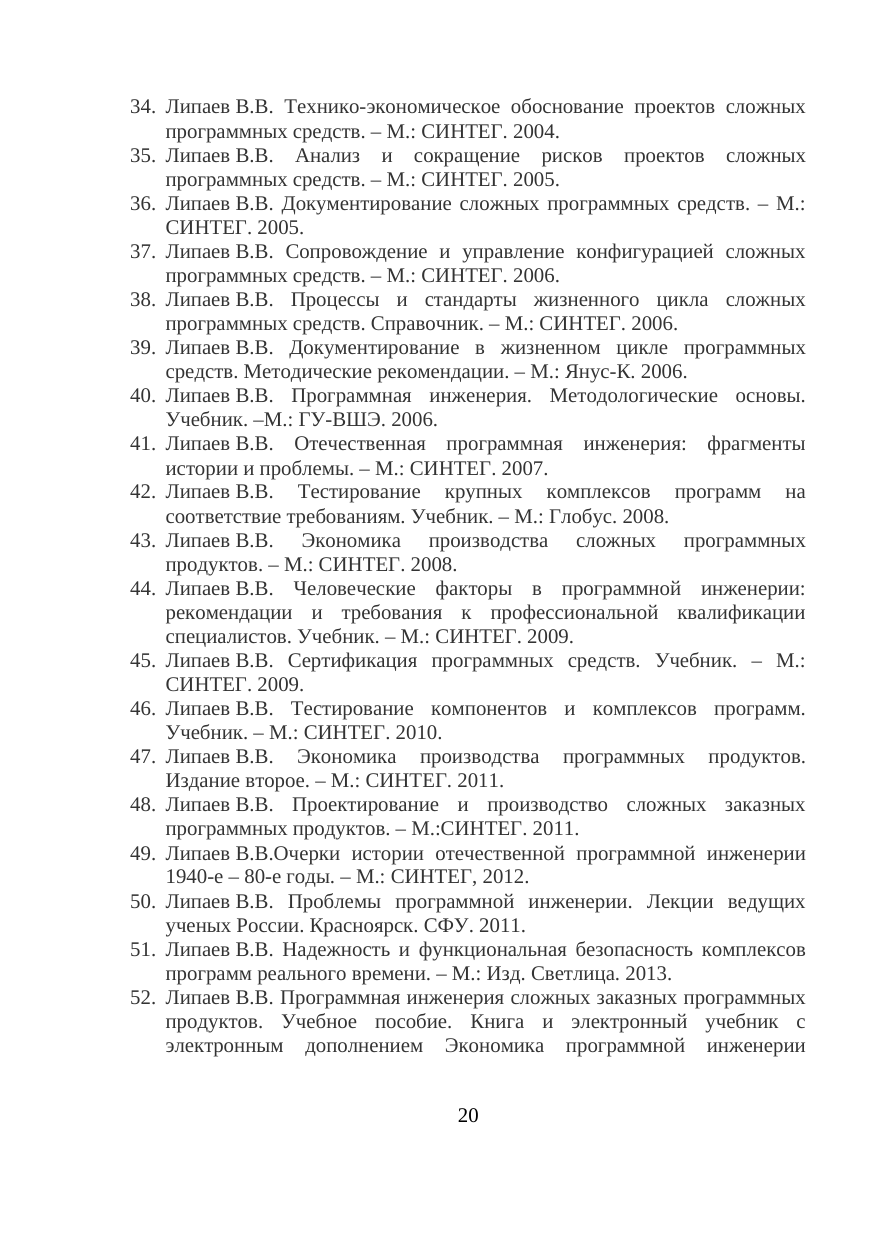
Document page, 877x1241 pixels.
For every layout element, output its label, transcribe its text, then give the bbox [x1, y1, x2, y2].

list Липаев В.В. Проектирование и производство сложных заказных программных продуктов. – М.:СИНТЕГ. 2011. [130, 792, 806, 840]
list Липаев В.В. Документирование сложных программных средств. – М.: СИНТЕГ. 2005. [130, 191, 806, 239]
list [130, 985, 806, 1057]
list Липаев В.В. Тестирование крупных комплексов программ на соответствие требованиям. Учебник. – М.: Глобус. 2008. [130, 479, 806, 528]
list Липаев В.В. Тестирование компонентов и комплексов программ. Учебник. – М.: СИНТЕГ. 2010. [130, 696, 806, 744]
list Липаев В.В. Проблемы программной инженерии. Лекции ведущих ученых России. Красноярск. СФУ. 2011. [130, 888, 806, 937]
list Липаев В.В. Человеческие факторы в программной инженерии: рекомендации и требования к профессиональной квалификации специалистов. Учебник. – М.: СИНТЕГ. 2009. [130, 576, 806, 648]
list Липаев В.В. Экономика производства программных продуктов. Издание второе. – М.: СИНТЕГ. 2011. [130, 744, 806, 792]
list Липаев В.В. Сопровождение и управление конфигурацией сложных программных средств. – М.: СИНТЕГ. 2006. [130, 239, 806, 287]
list Липаев В.В. Отечественная программная инженерия: фрагменты истории и проблемы. – М.: СИНТЕГ. 2007. [130, 431, 806, 479]
list Липаев В.В. Технико-экономическое обоснование проектов сложных программных средств. – М.: СИНТЕГ. 2004. [130, 94, 806, 143]
list Липаев В.В. Документирование в жизненном цикле программных средств. Методические рекомендации. – М.: Янус-К. 2006. [130, 335, 806, 383]
list Липаев В.В. Процессы и стандарты жизненного цикла сложных программных средств. Справочник. – М.: СИНТЕГ. 2006. [130, 287, 806, 335]
list Липаев В.В.Очерки истории отечественной программной инженерии 1940-е – 80-е годы. – М.: СИНТЕГ, 2012. [130, 840, 806, 888]
list Липаев В.В. Программная инженерия. Методологические основы. Учебник. –М.: ГУ-ВШЭ. 2006. [130, 383, 806, 431]
list Липаев В.В. Анализ и сокращение рисков проектов сложных программных средств. – М.: СИНТЕГ. 2005. [130, 143, 806, 191]
list Липаев В.В. Сертификация программных средств. Учебник. – М.: СИНТЕГ. 2009. [130, 648, 806, 696]
list Липаев В.В. Надежность и функциональная безопасность комплексов программ реального времени. – М.: Изд. Светлица. 2013. [130, 937, 806, 985]
list Липаев В.В. Экономика производства сложных программных продуктов. – М.: СИНТЕГ. 2008. [130, 528, 806, 576]
